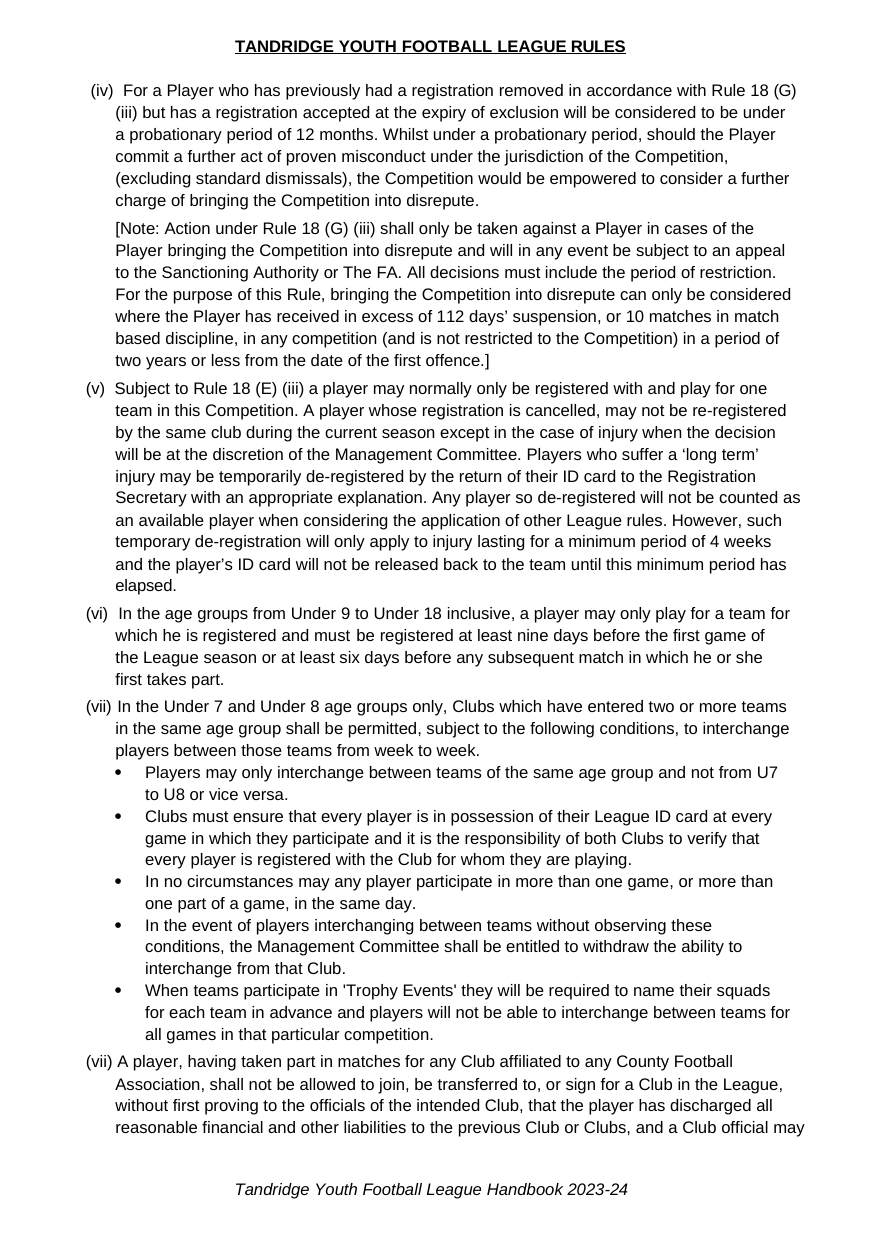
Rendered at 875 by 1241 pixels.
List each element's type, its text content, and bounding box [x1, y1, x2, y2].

text [Note: Action under Rule 18 (G) (iii) shall only be taken against a Player in cases of the Player bringing the Competition into disrepute and will in any event be subject to an appeal to the Sanctioning Authority or The FA. All decisions must include the period of restriction. For the purpose of this Rule, bringing the Competition into disrepute can only be considered where the Player has received in excess of 112 days’ suspension, or 10 matches in match based discipline, in any competition (and is not restricted to the Competition) in a period of two years or less from the date of the first offence.] [115, 219, 802, 370]
list Clubs must ensure that every player is in possession of their League ID card at every game in which they participate and it is the responsibility of both Clubs to verify that every player is registered with the Club for whom they are playing. [115, 807, 804, 869]
list In the event of players interchanging between teams without observing these conditions, the Management Committee shall be entitled to withdraw the ability to interchange from that Club. [115, 916, 796, 978]
list For a Player who has previously had a registration removed in accordance with Rule 18 (G) [90, 81, 874, 100]
list When teams participate in 'Trophy Events' they will be required to name their squads for each team in advance and players will not be able to interchange between teams for all games in that particular competition. [115, 981, 794, 1044]
list In the Under 7 and Under 8 age groups only, Clubs which have entered two or more teams in the same age group shall be permitted, subject to the following conditions, to interchange players between those teams from week to week. [86, 697, 804, 760]
list In the age groups from Under 9 to Under 18 inclusive, a player may only play for a team for which he is registered and must be registered at least nine days before the first game of the League season or at least six days before any subsequent match in which he or she first takes part. [86, 604, 792, 689]
list but has a registration accepted at the expiry of exclusion will be considered to be under a probationary period of 12 months. Whilst under a probationary period, should the Player commit a further act of proven misconduct under the jurisdiction of the Competition, (excluding standard dismissals), the Competition would be empowered to consider a further charge of bringing the Competition into disrepute. [115, 103, 798, 210]
list In no circumstances may any player participate in more than one game, or more than one part of a game, in the same day. [115, 872, 805, 913]
list Subject to Rule 18 (E) (iii) a player may normally only be registered with and play for one team in this Competition. A player whose registration is cancelled, may not be re-registered by the same club during the current season except in the case of injury when the decision will be at the discretion of the Management Committee. Players who suffer a ‘long term’ injury may be temporarily de-registered by the return of their ID card to the Registration Secretary with an appropriate explanation. Any player so de-registered will not be counted as an available player when considering the application of other League rules. However, such temporary de-registration will only apply to injury lasting for a minimum period of 4 weeks and the player’s ID card will not be released back to the team until this minimum period has elapsed. [86, 378, 803, 595]
text (vii) A player, having taken part in matches for any Club affiliated to any County Football Association, shall not be allowed to join, be transferred to, or sign for a Club in the League, without first proving to the officials of the intended Club, that the player has discharged all reasonable financial and other liabilities to the previous Club or Clubs, and a Club official may [86, 1052, 813, 1137]
list Players may only interchange between teams of the same age group and not from U7 to U8 or vice versa. [115, 763, 796, 804]
